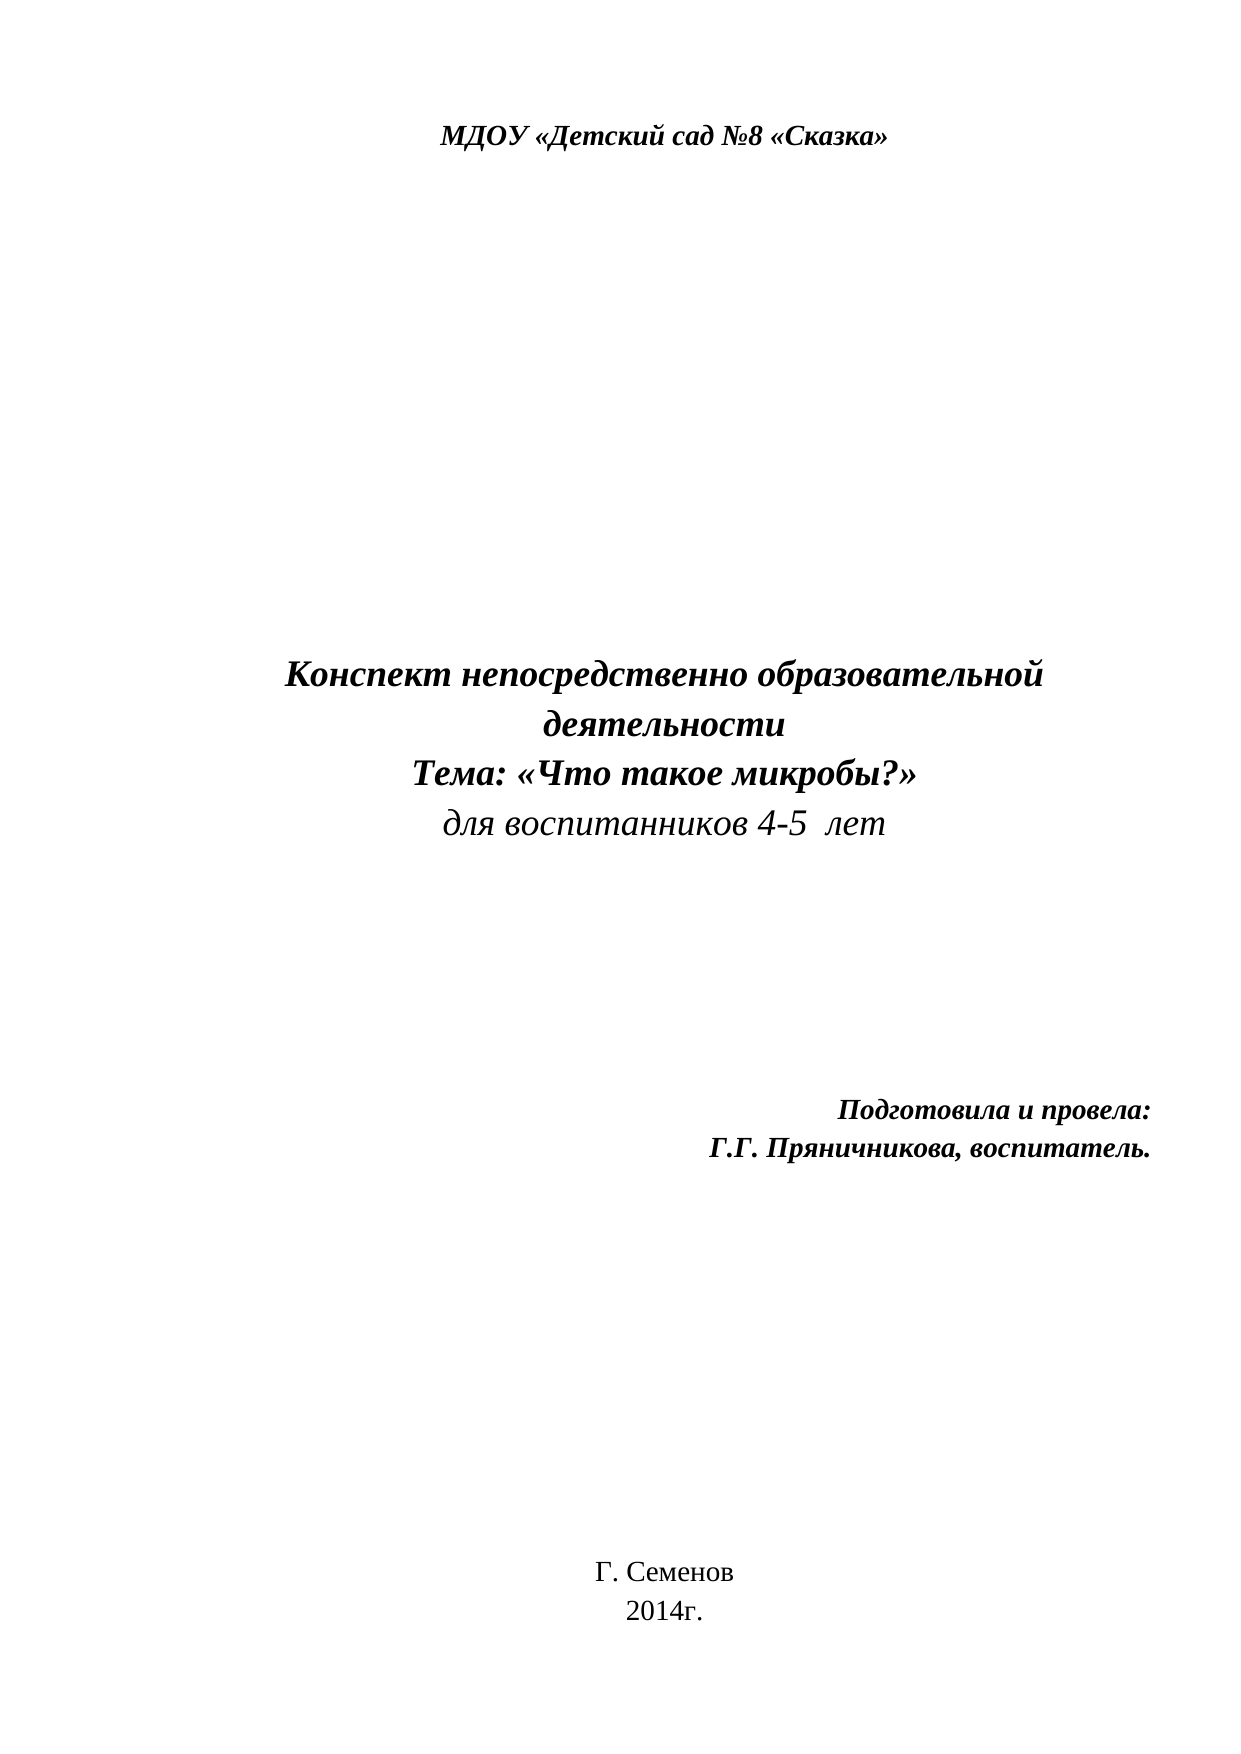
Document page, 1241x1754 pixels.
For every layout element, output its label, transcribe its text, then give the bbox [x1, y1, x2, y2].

text Тема: «Что такое микробы?» [177, 751, 1152, 794]
text МДОУ «Детский сад №8 «Сказка» [177, 118, 1152, 152]
text Г. Семенов [177, 1554, 1152, 1588]
text 2014г. [177, 1593, 1152, 1627]
text Г.Г. Пряничникова, воспитатель. [177, 1131, 1152, 1164]
text Подготовила и провела: [177, 1092, 1152, 1126]
text для воспитанников 4-5 лет [177, 800, 1152, 843]
text Конспект непосредственно образовательной деятельности [177, 651, 1152, 744]
